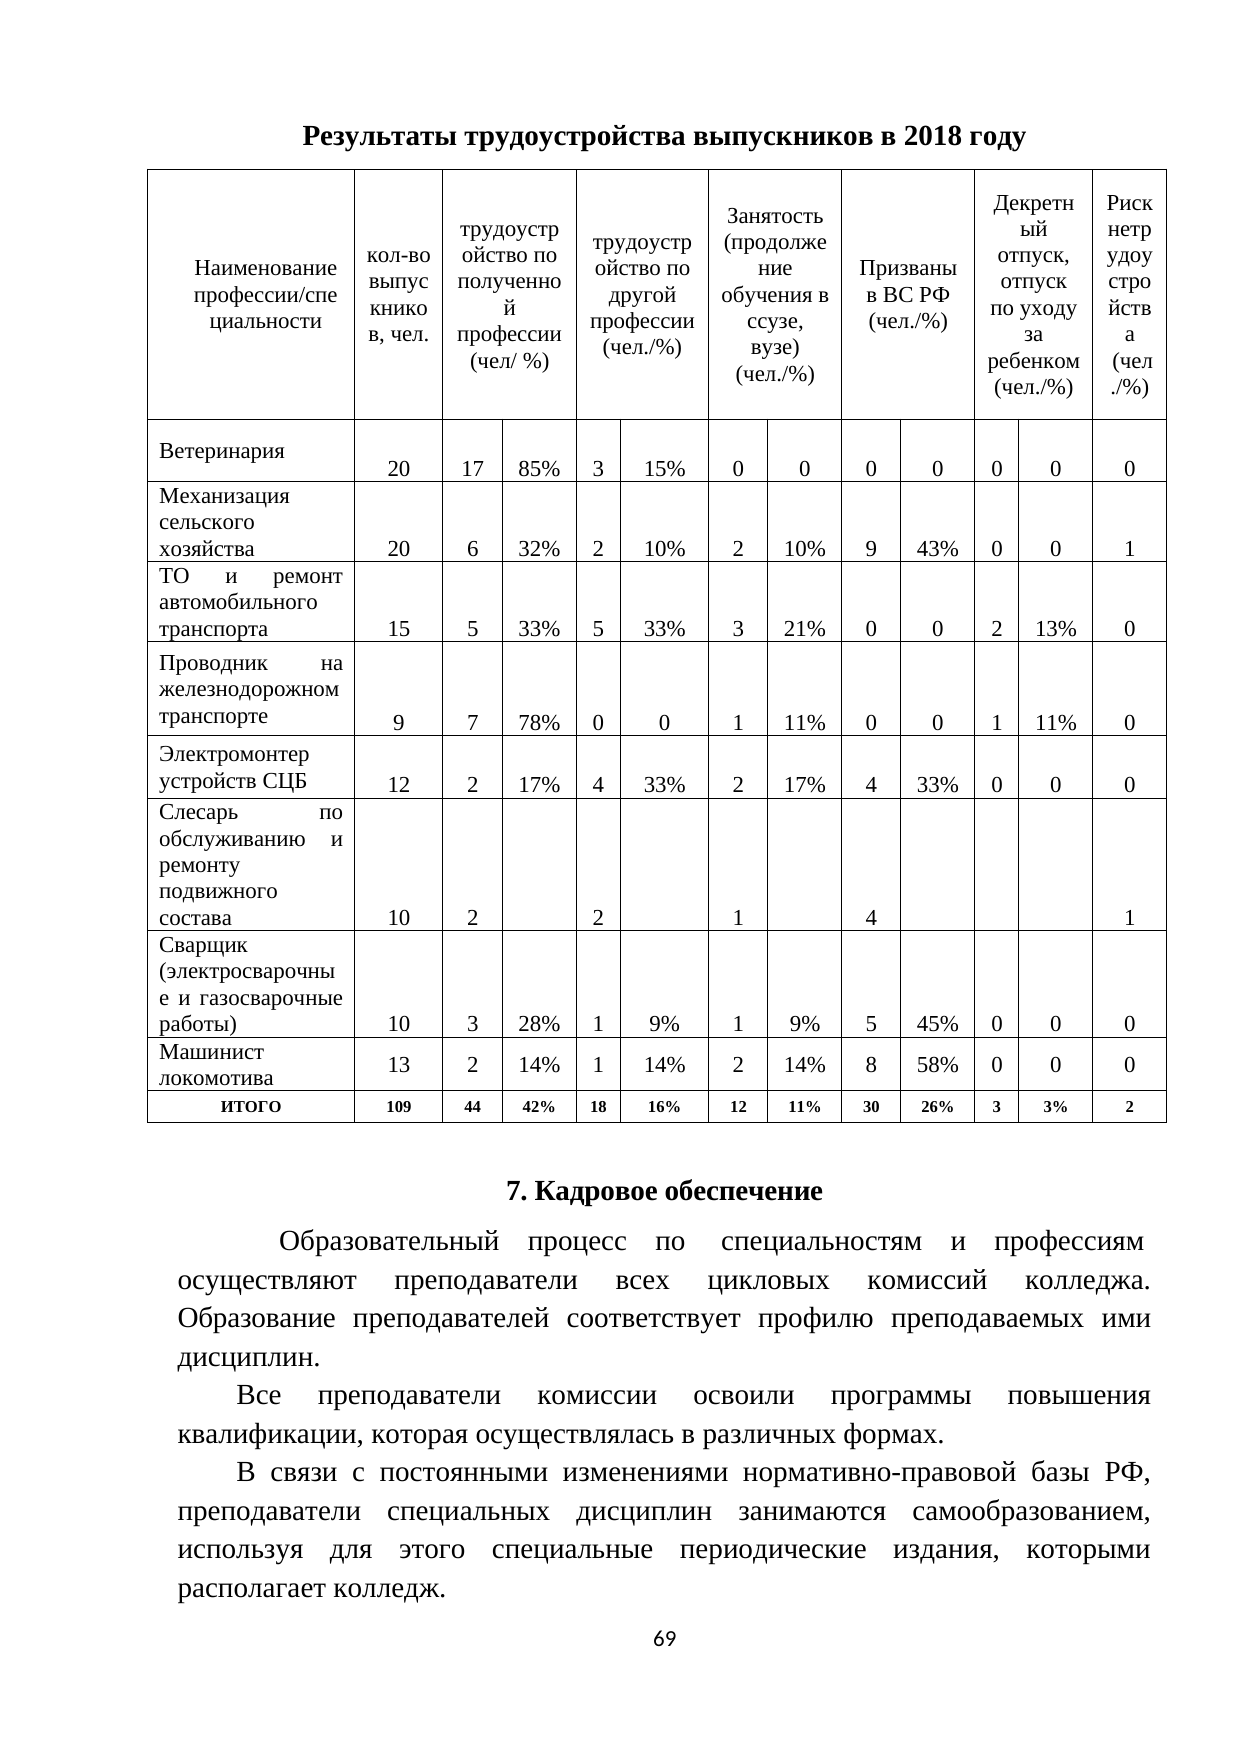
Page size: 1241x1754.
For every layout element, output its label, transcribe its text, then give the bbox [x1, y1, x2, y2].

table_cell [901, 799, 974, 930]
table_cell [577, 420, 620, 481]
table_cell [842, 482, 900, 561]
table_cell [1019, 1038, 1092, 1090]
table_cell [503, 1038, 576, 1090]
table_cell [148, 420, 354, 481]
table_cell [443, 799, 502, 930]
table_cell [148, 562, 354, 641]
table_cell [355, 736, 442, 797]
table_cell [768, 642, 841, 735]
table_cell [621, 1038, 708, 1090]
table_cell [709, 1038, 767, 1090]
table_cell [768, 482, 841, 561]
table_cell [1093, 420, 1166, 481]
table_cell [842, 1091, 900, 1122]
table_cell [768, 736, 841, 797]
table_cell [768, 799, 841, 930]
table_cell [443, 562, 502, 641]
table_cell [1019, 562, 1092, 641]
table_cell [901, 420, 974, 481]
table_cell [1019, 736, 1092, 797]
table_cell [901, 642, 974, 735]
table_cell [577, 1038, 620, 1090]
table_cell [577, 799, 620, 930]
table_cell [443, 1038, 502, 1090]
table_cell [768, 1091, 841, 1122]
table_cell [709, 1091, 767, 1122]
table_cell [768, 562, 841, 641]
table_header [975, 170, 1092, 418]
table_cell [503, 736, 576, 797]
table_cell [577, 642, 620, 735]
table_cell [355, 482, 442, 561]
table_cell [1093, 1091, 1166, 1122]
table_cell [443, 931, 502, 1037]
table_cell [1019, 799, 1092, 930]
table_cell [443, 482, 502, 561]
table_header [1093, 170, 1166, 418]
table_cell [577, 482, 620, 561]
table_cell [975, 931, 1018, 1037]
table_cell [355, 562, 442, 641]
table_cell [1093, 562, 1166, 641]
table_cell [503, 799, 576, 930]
text 7. Кадровое обеспечение [177, 1173, 1152, 1207]
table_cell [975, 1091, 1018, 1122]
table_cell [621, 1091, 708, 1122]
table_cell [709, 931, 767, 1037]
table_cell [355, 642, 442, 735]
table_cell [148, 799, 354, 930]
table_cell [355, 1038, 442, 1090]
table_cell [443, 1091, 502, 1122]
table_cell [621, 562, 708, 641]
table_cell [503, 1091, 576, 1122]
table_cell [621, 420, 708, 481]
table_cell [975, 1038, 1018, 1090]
text Образовательный процесс по специальностям и профессиям осуществляют преподаватели всех цикловых комиссий колледжа. Образование преподавателей соответствует профилю преподаваемых ими дисциплин. [177, 1223, 1152, 1372]
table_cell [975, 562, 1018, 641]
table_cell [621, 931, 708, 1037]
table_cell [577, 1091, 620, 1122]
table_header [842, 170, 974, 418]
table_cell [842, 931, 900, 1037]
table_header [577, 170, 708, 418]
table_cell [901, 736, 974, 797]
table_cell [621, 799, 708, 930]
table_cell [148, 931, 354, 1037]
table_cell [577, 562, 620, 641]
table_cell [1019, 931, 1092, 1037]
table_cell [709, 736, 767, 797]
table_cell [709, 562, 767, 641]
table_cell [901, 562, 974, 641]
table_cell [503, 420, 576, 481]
text Результаты трудоустройства выпускников в 2018 году [177, 118, 1152, 152]
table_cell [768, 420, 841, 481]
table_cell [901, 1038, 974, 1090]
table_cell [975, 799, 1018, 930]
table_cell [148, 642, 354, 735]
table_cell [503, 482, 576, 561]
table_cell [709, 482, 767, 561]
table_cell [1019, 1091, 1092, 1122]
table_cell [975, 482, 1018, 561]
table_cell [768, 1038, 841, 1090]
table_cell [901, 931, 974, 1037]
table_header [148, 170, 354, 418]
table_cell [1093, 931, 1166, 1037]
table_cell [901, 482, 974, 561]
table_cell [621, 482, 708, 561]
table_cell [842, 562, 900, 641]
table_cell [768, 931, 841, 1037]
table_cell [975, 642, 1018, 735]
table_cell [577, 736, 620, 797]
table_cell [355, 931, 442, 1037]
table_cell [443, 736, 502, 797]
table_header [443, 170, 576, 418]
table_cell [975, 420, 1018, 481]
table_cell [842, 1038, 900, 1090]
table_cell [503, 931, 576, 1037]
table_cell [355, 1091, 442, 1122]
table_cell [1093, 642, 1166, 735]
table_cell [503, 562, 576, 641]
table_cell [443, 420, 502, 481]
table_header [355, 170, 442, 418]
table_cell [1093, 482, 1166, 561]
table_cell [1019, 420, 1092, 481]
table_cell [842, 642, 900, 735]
text В связи с постоянными изменениями нормативно-правовой базы РФ, преподаватели специальных дисциплин занимаются самообразованием, используя для этого специальные периодические издания, которыми располагает колледж. [177, 1454, 1152, 1604]
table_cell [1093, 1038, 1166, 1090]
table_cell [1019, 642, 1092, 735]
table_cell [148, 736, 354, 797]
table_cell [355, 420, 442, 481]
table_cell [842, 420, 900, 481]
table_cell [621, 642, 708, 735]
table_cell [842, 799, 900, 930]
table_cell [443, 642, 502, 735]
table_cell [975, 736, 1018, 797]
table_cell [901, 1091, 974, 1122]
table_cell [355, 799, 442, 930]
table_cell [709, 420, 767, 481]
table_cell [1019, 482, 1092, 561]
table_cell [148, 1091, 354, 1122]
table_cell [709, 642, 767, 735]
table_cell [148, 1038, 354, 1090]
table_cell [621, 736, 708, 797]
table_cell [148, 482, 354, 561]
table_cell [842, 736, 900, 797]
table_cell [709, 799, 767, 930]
text Все преподаватели комиссии освоили программы повышения квалификации, которая осуществлялась в различных формах. [177, 1377, 1152, 1449]
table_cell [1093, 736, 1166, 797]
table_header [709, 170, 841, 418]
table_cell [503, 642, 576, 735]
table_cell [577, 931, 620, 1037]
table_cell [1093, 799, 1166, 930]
